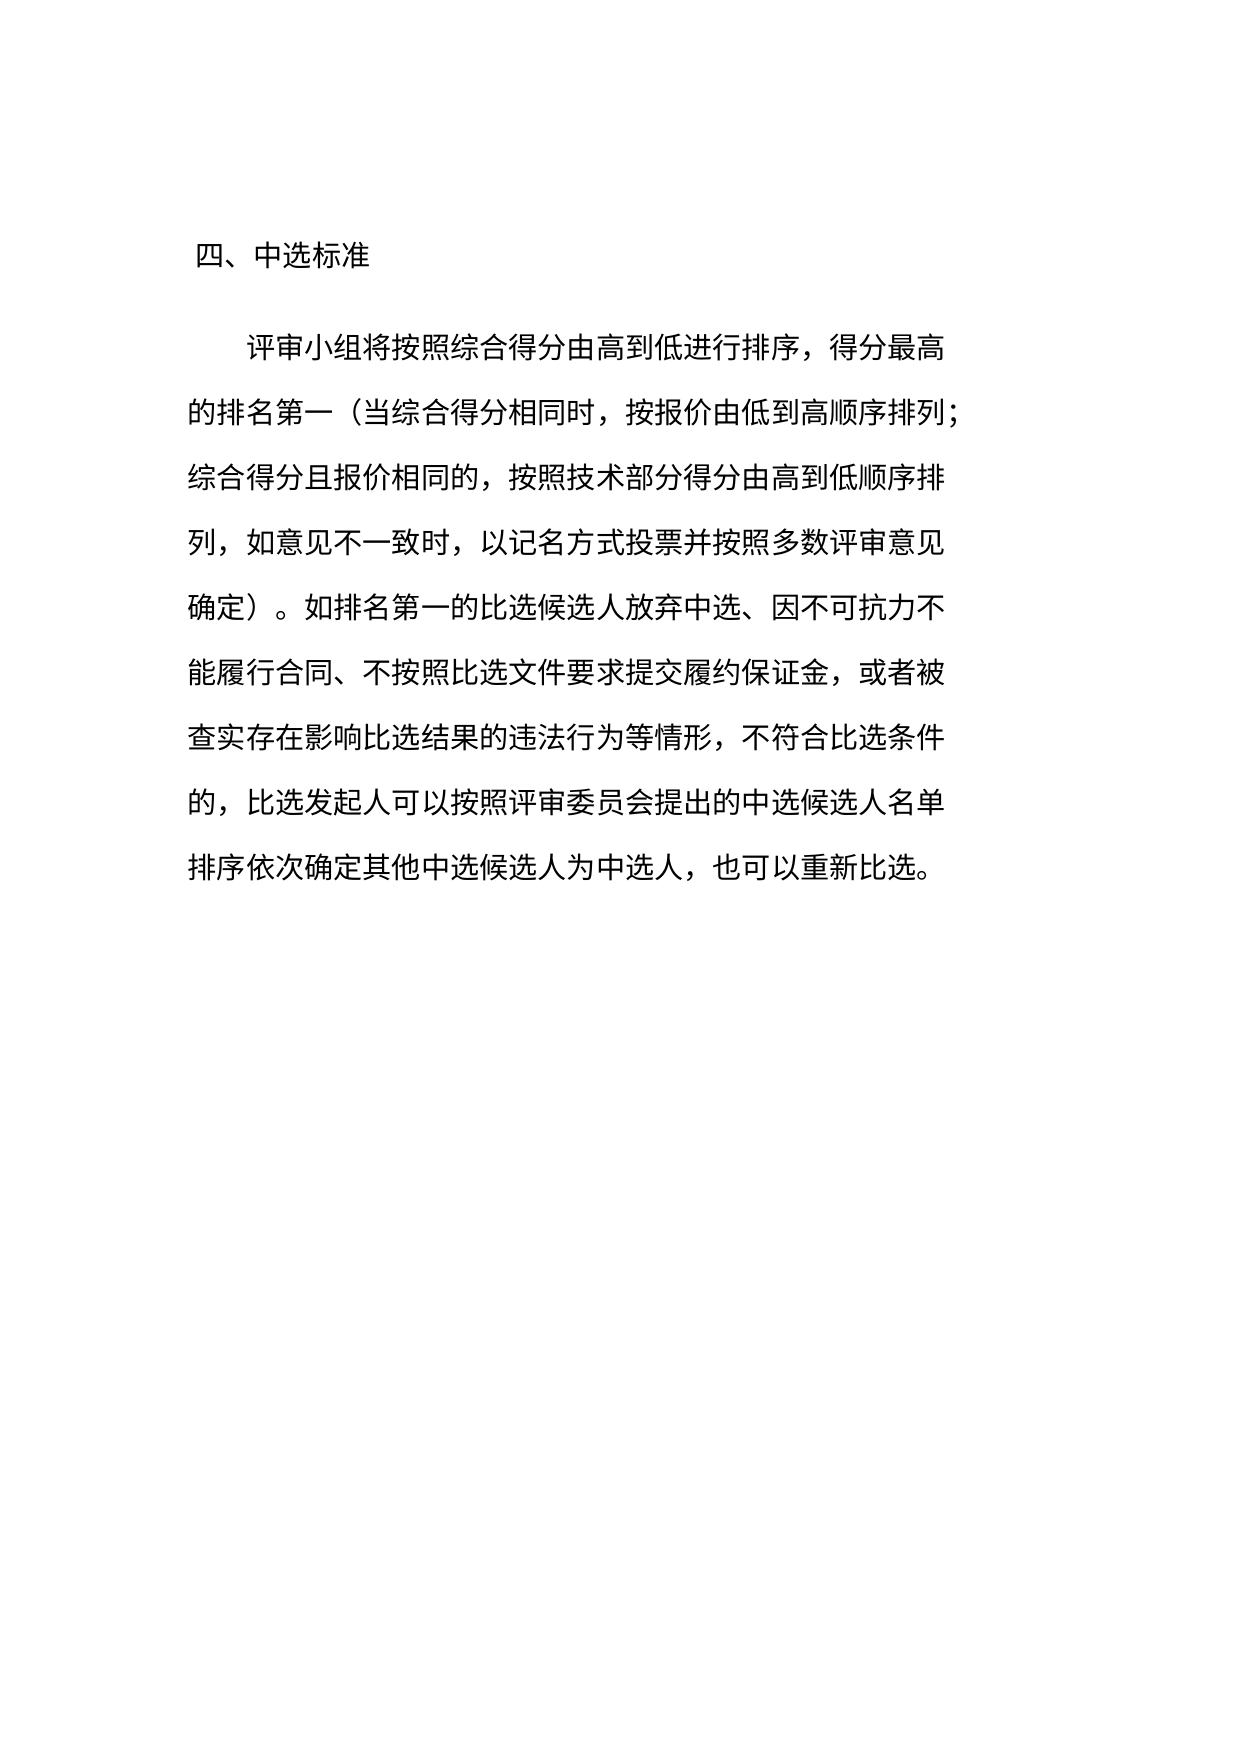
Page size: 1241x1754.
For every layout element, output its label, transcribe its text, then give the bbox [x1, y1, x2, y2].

subtitle 四、中选标准 [187, 222, 1053, 287]
text 评审小组将按照综合得分由高到低进行排序，得分最高的排名第一（当综合得分相同时，按报价由低到高顺序排列；综合得分且报价相同的，按照技术部分得分由高到低顺序排列，如意见不一致时，以记名方式投票并按照多数评审意见确定）。如排名第一的比选候选人放弃中选、因不可抗力不能履行合同、不按照比选文件要求提交履约保证金，或者被查实存在影响比选结果的违法行为等情形，不符合比选条件的，比选发起人可以按照评审委员会提出的中选候选人名单排序依次确定其他中选候选人为中选人，也可以重新比选。 [187, 314, 974, 899]
